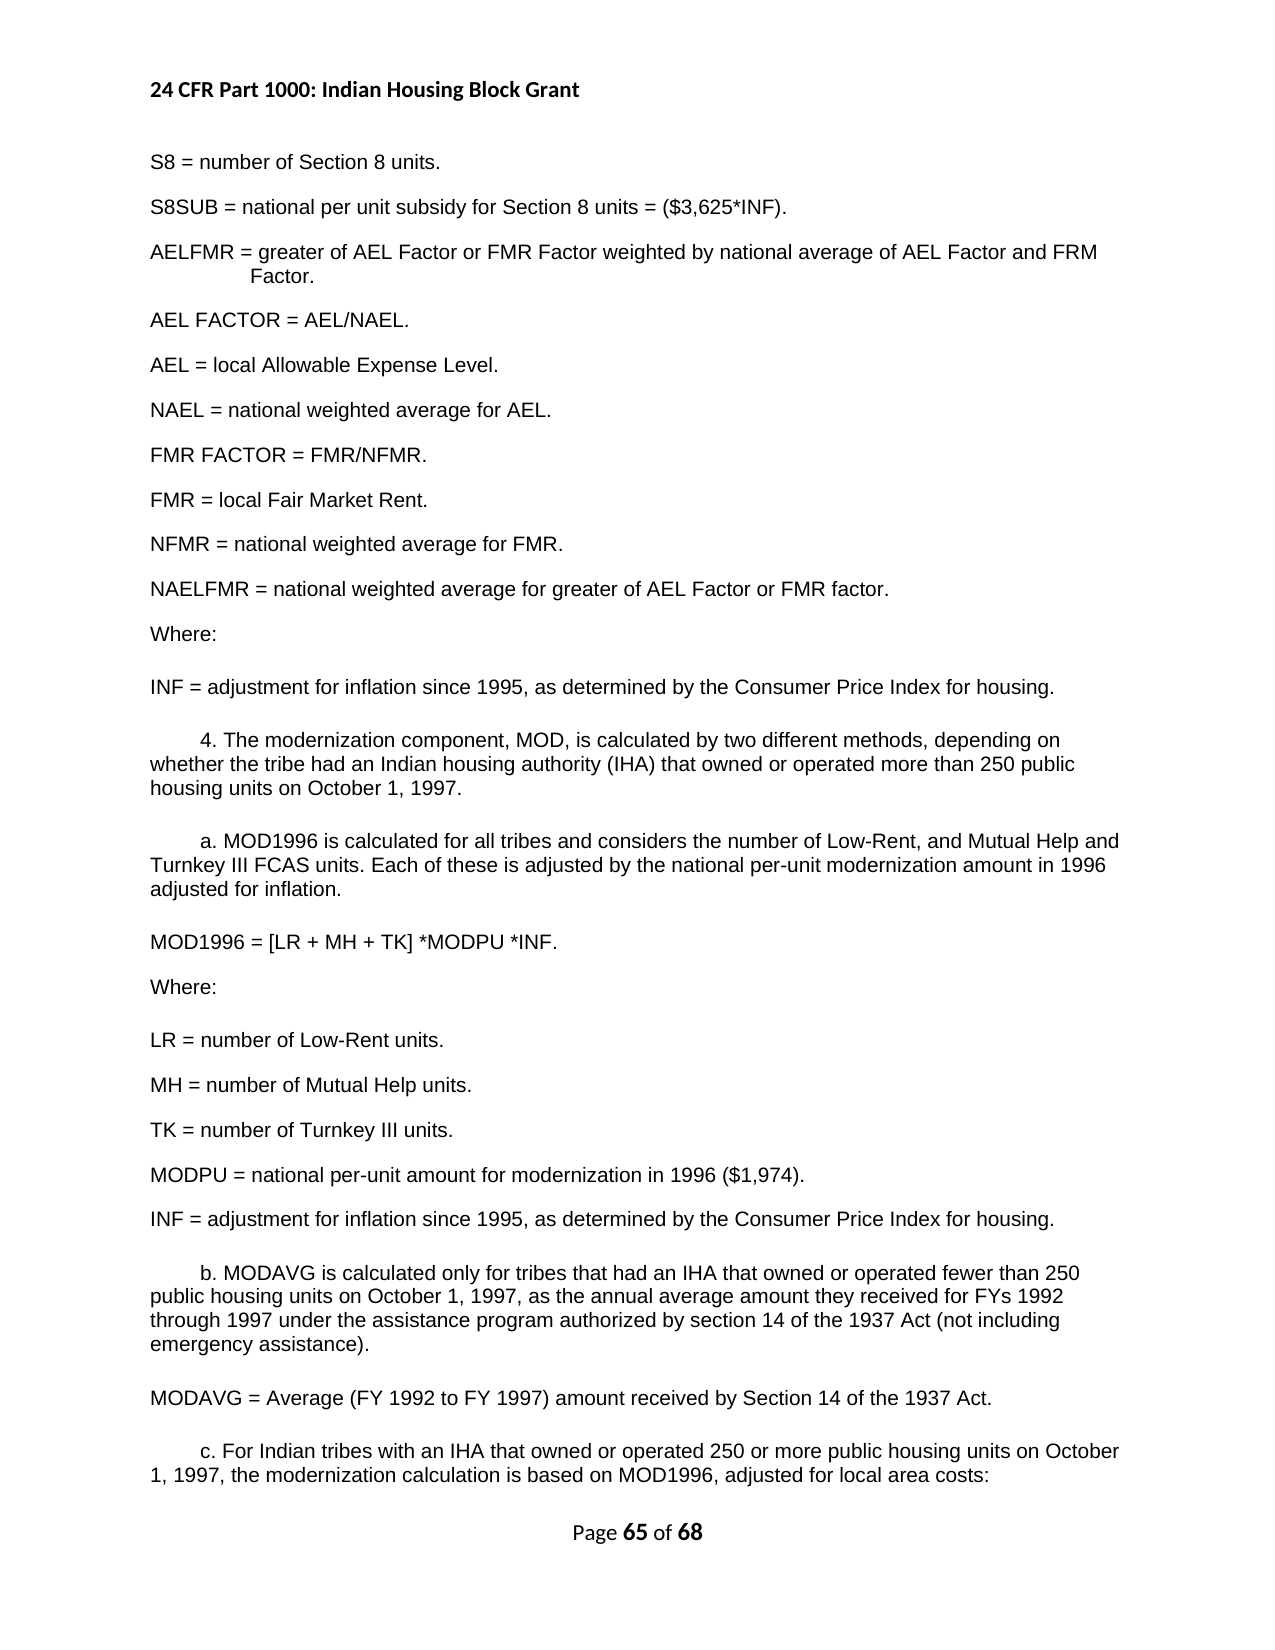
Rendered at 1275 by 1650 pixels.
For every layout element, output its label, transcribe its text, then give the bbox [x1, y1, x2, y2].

text FMR = local Fair Market Rent. [150, 487, 1125, 511]
text AELFMR = greater of AEL Factor or FMR Factor weighted by national average of AEL Factor and FRM Factor. [150, 239, 1125, 287]
text MH = number of Mutual Help units. [150, 1073, 1125, 1097]
text INF = adjustment for inflation since 1995, as determined by the Consumer Price Index for housing. [150, 675, 1125, 699]
text S8 = number of Section 8 units. [150, 150, 1125, 174]
text MODPU = national per-unit amount for modernization in 1996 ($1,974). [150, 1162, 1125, 1186]
text a. MOD1996 is calculated for all tribes and considers the number of Low-Rent, and Mutual Help and Turnkey III FCAS units. Each of these is adjusted by the national per-unit modernization amount in 1996 adjusted for inflation. [150, 829, 1125, 901]
text LR = number of Low-Rent units. [150, 1028, 1125, 1052]
text Where: [150, 975, 1125, 999]
text AEL FACTOR = AEL/NAEL. [150, 308, 1125, 332]
text INF = adjustment for inflation since 1995, as determined by the Consumer Price Index for housing. [150, 1207, 1125, 1231]
text NAEL = national weighted average for AEL. [150, 398, 1125, 422]
text FMR FACTOR = FMR/NFMR. [150, 443, 1125, 467]
text MOD1996 = [LR + MH + TK] *MODPU *INF. [150, 930, 1125, 954]
text b. MODAVG is calculated only for tribes that had an IHA that owned or operated fewer than 250 public housing units on October 1, 1997, as the annual average amount they received for FYs 1992 through 1997 under the assistance program authorized by section 14 of the 1937 Act (not including emergency assistance). [150, 1260, 1125, 1356]
text S8SUB = national per unit subsidy for Section 8 units = ($3,625*INF). [150, 195, 1125, 219]
text TK = number of Turnkey III units. [150, 1118, 1125, 1142]
text Where: [150, 622, 1125, 646]
text MODAVG = Average (FY 1992 to FY 1997) amount received by Section 14 of the 1937 Act. [150, 1385, 1125, 1409]
text NAELFMR = national weighted average for greater of AEL Factor or FMR factor. [150, 577, 1125, 601]
text AEL = local Allowable Expense Level. [150, 353, 1125, 377]
text c. For Indian tribes with an IHA that owned or operated 250 or more public housing units on October 1, 1997, the modernization calculation is based on MOD1996, adjusted for local area costs: [150, 1438, 1125, 1486]
text NFMR = national weighted average for FMR. [150, 532, 1125, 556]
text 4. The modernization component, MOD, is calculated by two different methods, depending on whether the tribe had an Indian housing authority (IHA) that owned or operated more than 250 public housing units on October 1, 1997. [150, 728, 1125, 800]
